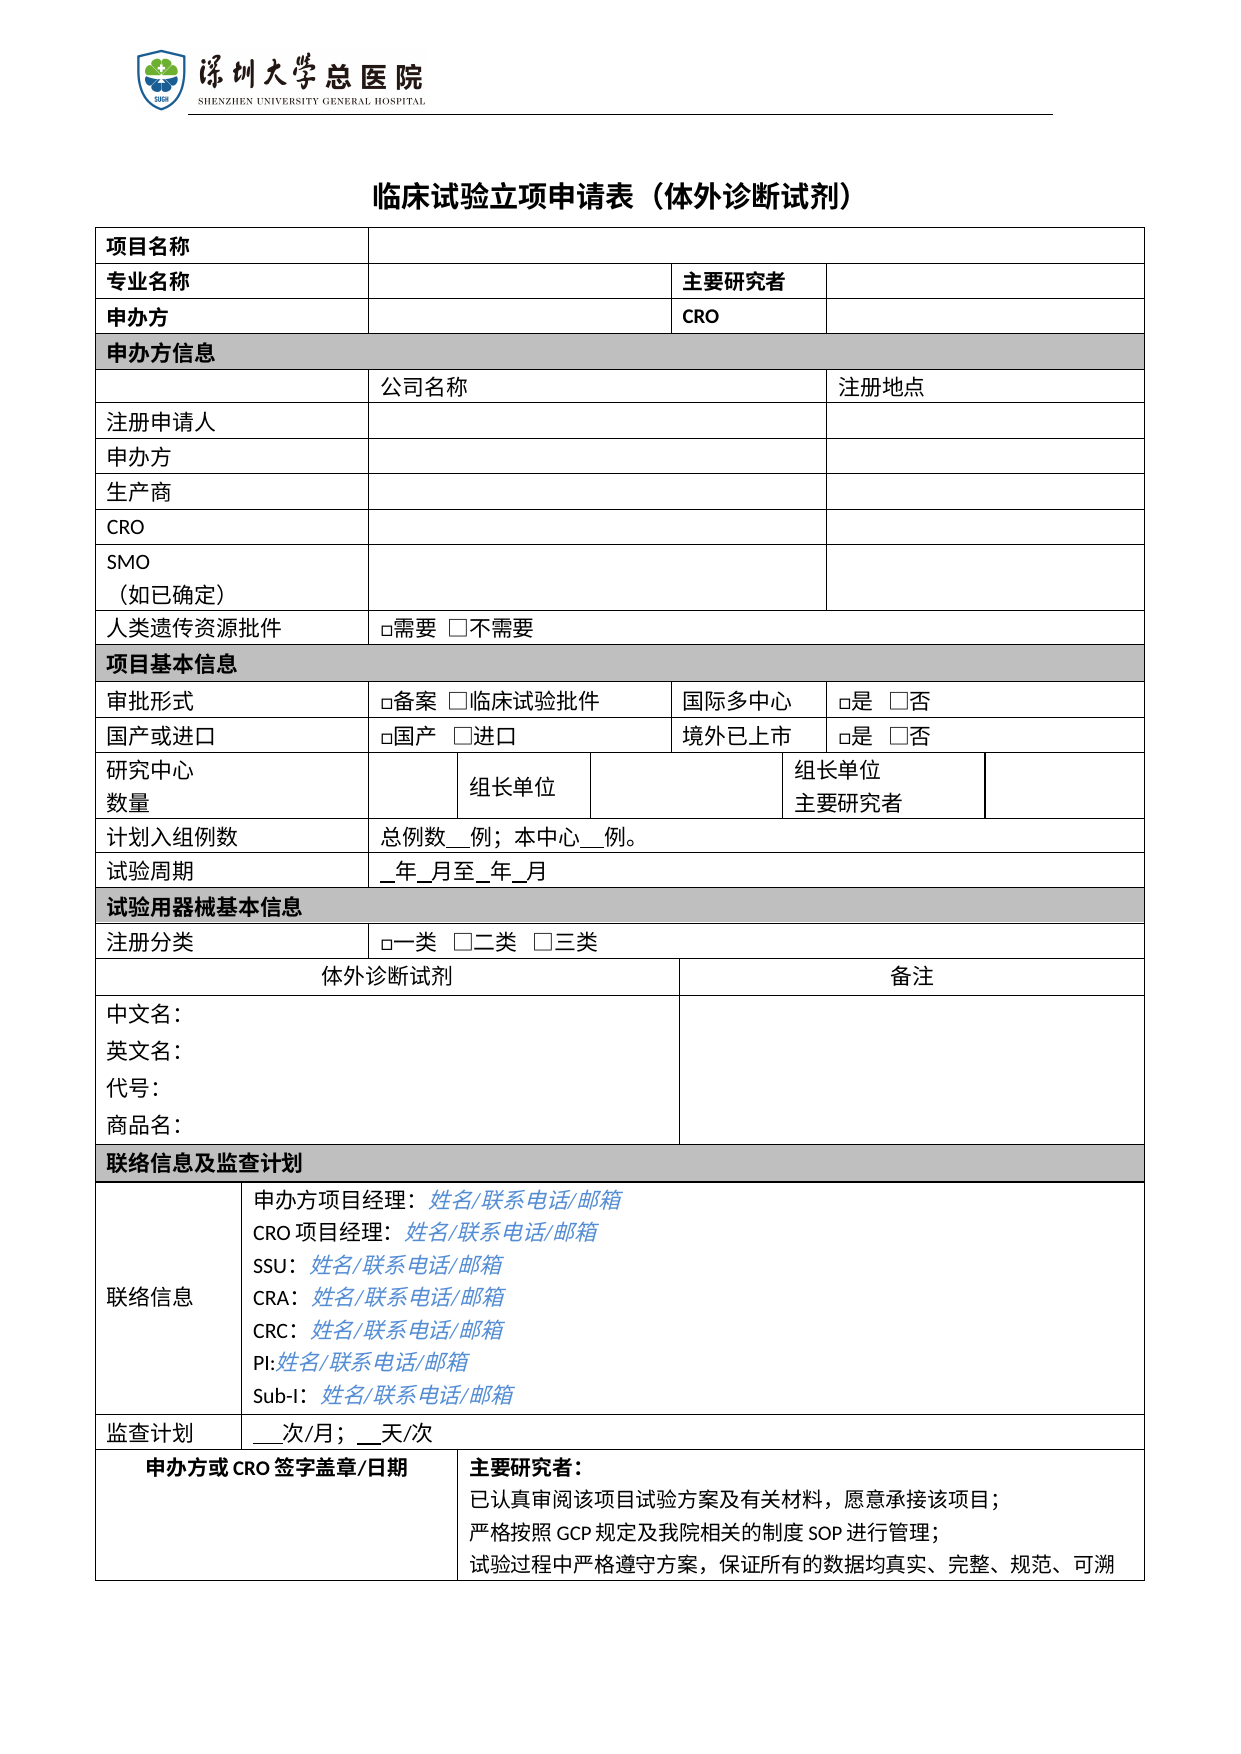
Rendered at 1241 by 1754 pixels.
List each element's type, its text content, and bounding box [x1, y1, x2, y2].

table_header 项目名称 [96, 228, 368, 262]
table_cell 监查计划 [96, 1415, 241, 1449]
table_cell 次/月； 天/次 [242, 1415, 1144, 1449]
table_cell 主要研究者 [672, 264, 826, 298]
table_cell 生产商 [96, 474, 368, 508]
table_cell 国产或进口 [96, 718, 368, 752]
table_cell 人类遗传资源批件 [96, 611, 368, 643]
table_cell 组长单位 主要研究者 [783, 753, 984, 818]
table_cell 项目基本信息 [96, 645, 1144, 681]
table_cell [827, 299, 1144, 333]
table_cell 专业名称 [96, 264, 368, 298]
table_cell SMO （如已确定） [96, 545, 368, 610]
table_cell 年 月至 年 月 [369, 853, 1144, 887]
table_cell [827, 439, 1144, 473]
table_cell 注册地点 [827, 370, 1144, 402]
table_cell 境外已上市 [672, 718, 826, 752]
text 临床试验立项申请表（体外诊断试剂） [187, 162, 1053, 227]
table_cell 国际多中心 [672, 682, 826, 717]
table_cell □需要 □不需要 [369, 611, 1144, 643]
table_cell 联络信息及监查计划 [96, 1145, 1144, 1181]
table_cell CRO [96, 510, 368, 544]
table_cell [827, 545, 1144, 610]
table_cell □国产 □进口 [369, 718, 671, 752]
table_cell 注册申请人 [96, 403, 368, 438]
table_cell [369, 264, 671, 298]
table_cell □是 □否 [827, 682, 1144, 717]
table_cell [591, 753, 782, 818]
table_cell [369, 510, 826, 544]
table_cell 总例数 例；本中心 例。 [369, 819, 1144, 852]
table_cell 申办方或CRO签字盖章/日期 [96, 1450, 457, 1580]
table_cell 中文名： 英文名： 代号： 商品名： [96, 996, 679, 1144]
table_cell 申办方项目经理：姓名/联系电话/邮箱 CRO项目经理：姓名/联系电话/邮箱 SSU：姓名/联系电话/邮箱 CRA：姓名/联系电话/邮箱 CRC：姓名/联系电话/邮箱 PI:姓名/联系电话/邮箱 Sub-I：姓名/联系电话/邮箱 [242, 1183, 1144, 1414]
table_cell 研究中心 数量 [96, 753, 368, 818]
table_cell □是 □否 [827, 718, 1144, 752]
picture [135, 48, 427, 112]
table_cell 组长单位 [458, 753, 590, 818]
table_cell [369, 299, 671, 333]
table_cell [986, 753, 1144, 818]
table_cell 备注 [680, 959, 1144, 995]
table_cell [827, 474, 1144, 508]
table_cell 计划入组例数 [96, 819, 368, 852]
table_cell 注册分类 [96, 924, 368, 958]
table_cell □一类 □二类 □三类 [369, 924, 1144, 958]
table_cell CRO [672, 299, 826, 333]
table_cell 申办方信息 [96, 334, 1144, 369]
table_cell 联络信息 [96, 1183, 241, 1414]
table_cell [96, 370, 368, 402]
table_cell □备案 □临床试验批件 [369, 682, 671, 717]
table_cell [827, 264, 1144, 298]
table_cell [680, 996, 1144, 1144]
table_cell 申办方 [96, 299, 368, 333]
table_cell 审批形式 [96, 682, 368, 717]
table_header [369, 228, 1144, 262]
table_cell 试验周期 [96, 853, 368, 887]
table_cell 申办方 [96, 439, 368, 473]
table_cell [369, 753, 457, 818]
table_cell [369, 439, 826, 473]
table_cell 体外诊断试剂 [96, 959, 679, 995]
table_cell [827, 510, 1144, 544]
table_cell 试验用器械基本信息 [96, 888, 1144, 922]
table_cell [369, 474, 826, 508]
table_cell [369, 545, 826, 610]
table_cell [369, 403, 826, 438]
table_cell 公司名称 [369, 370, 826, 402]
table_cell [827, 403, 1144, 438]
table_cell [458, 1450, 1144, 1580]
